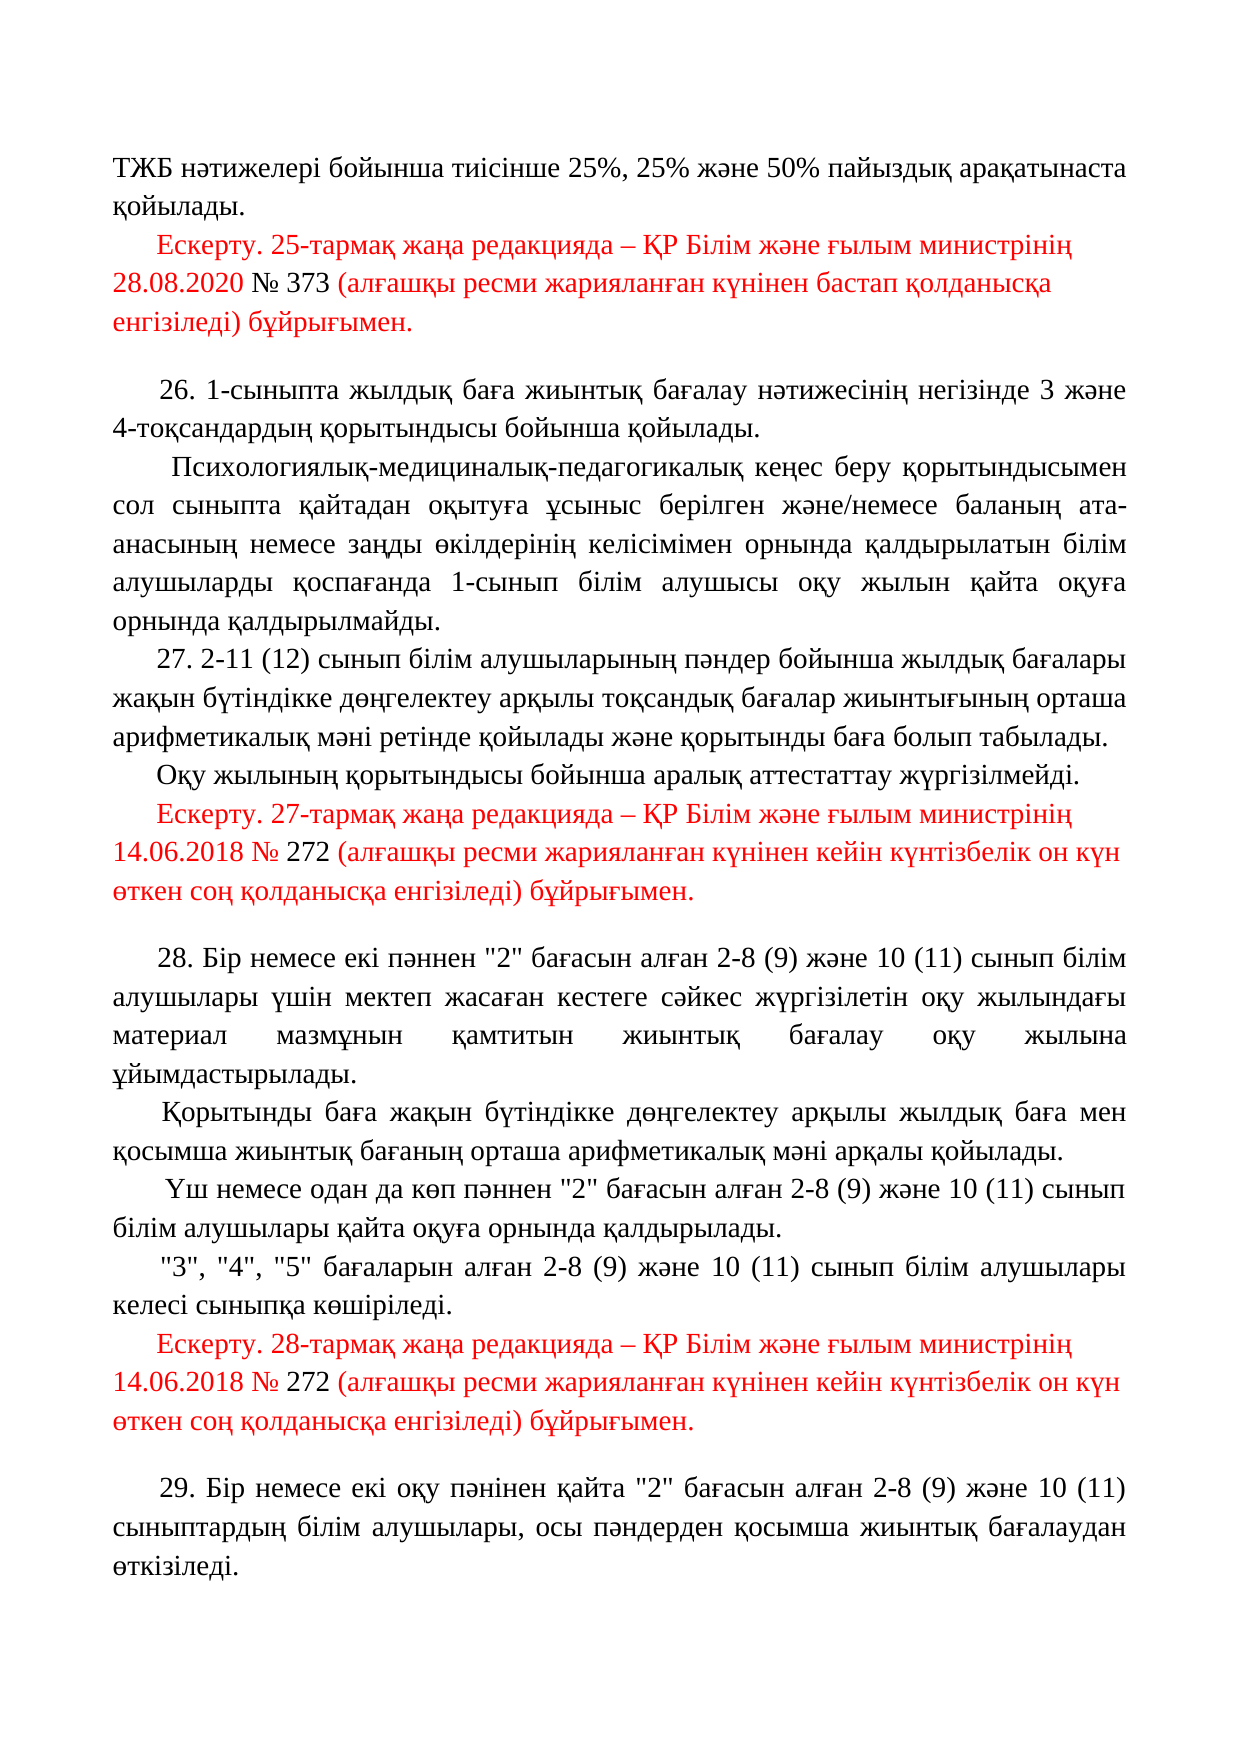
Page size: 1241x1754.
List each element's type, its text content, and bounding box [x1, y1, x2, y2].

text Үш немесе одан да көп пәннен "2" бағасын алған 2-8 (9) және 10 (11) сынып білім алушылары қайта оқуға орнында қалдырылады. [112, 1172, 1128, 1244]
text Қорытынды баға жақын бүтіндікке дөңгелектеу арқылы жылдық баға мен қосымша жиынтық бағаның орташа арифметикалық мәні арқалы қойылады. [112, 1094, 1128, 1167]
text 28. Бір немесе екі пәннен "2" бағасын алған 2-8 (9) және 10 (11) сынып білім алушылары үшін мектеп жасаған кестеге сәйкес жүргізілетін оқу жылындағы материал мазмұнын қамтитын жиынтық бағалау оқу жылына ұйымдастырылады. [112, 940, 1128, 1089]
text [112, 150, 1128, 222]
text Ескерту. 25-тармақ жаңа редакцияда – ҚР Білім және ғылым министрінің 28.08.2020 № 373 (алғашқы ресми жарияланған күнінен бастап қолданысқа енгізіледі) бұйрығымен. [112, 227, 1128, 368]
text Психологиялық-медициналық-педагогикалық кеңес беру қорытындысымен сол сыныпта қайтадан оқытуға ұсыныс берілген және/немесе баланың ата-анасының немесе заңды өкілдерінің келісімімен орнында қалдырылатын білім алушыларды қоспағанда 1-сынып білім алушысы оқу жылын қайта оқуға орнында қалдырылмайды. [112, 449, 1128, 637]
text "3", "4", "5" бағаларын алған 2-8 (9) және 10 (11) сынып білім алушылары келесі сыныпқа көшіріледі. [112, 1249, 1128, 1321]
text 27. 2-11 (12) сынып білім алушыларының пәндер бойынша жылдық бағалары жақын бүтіндікке дөңгелектеу арқылы тоқсандық бағалар жиынтығының орташа арифметикалық мәні ретінде қойылады және қорытынды баға болып табылады. [112, 642, 1128, 752]
text Ескерту. 28-тармақ жаңа редакцияда – ҚР Білім және ғылым министрінің 14.06.2018 № 272 (алғашқы ресми жарияланған күнінен кейін күнтізбелік он күн өткен соң қолданысқа енгізіледі) бұйрығымен. [112, 1326, 1128, 1467]
text 26. 1-сыныпта жылдық баға жиынтық бағалау нәтижесінің негізінде 3 және 4-тоқсандардың қорытындысы бойынша қойылады. [112, 372, 1128, 444]
text Оқу жылының қорытындысы бойынша аралық аттестаттау жүргізілмейді. [112, 757, 1128, 791]
text 29. Бір немесе екі оқу пәнінен қайта "2" бағасын алған 2-8 (9) және 10 (11) сыныптардың білім алушылары, осы пәндерден қосымша жиынтық бағалаудан өткізіледі. [112, 1471, 1128, 1581]
text Ескерту. 27-тармақ жаңа редакцияда – ҚР Білім және ғылым министрінің 14.06.2018 № 272 (алғашқы ресми жарияланған күнінен кейін күнтізбелік он күн өткен соң қолданысқа енгізіледі) бұйрығымен. [112, 796, 1128, 937]
